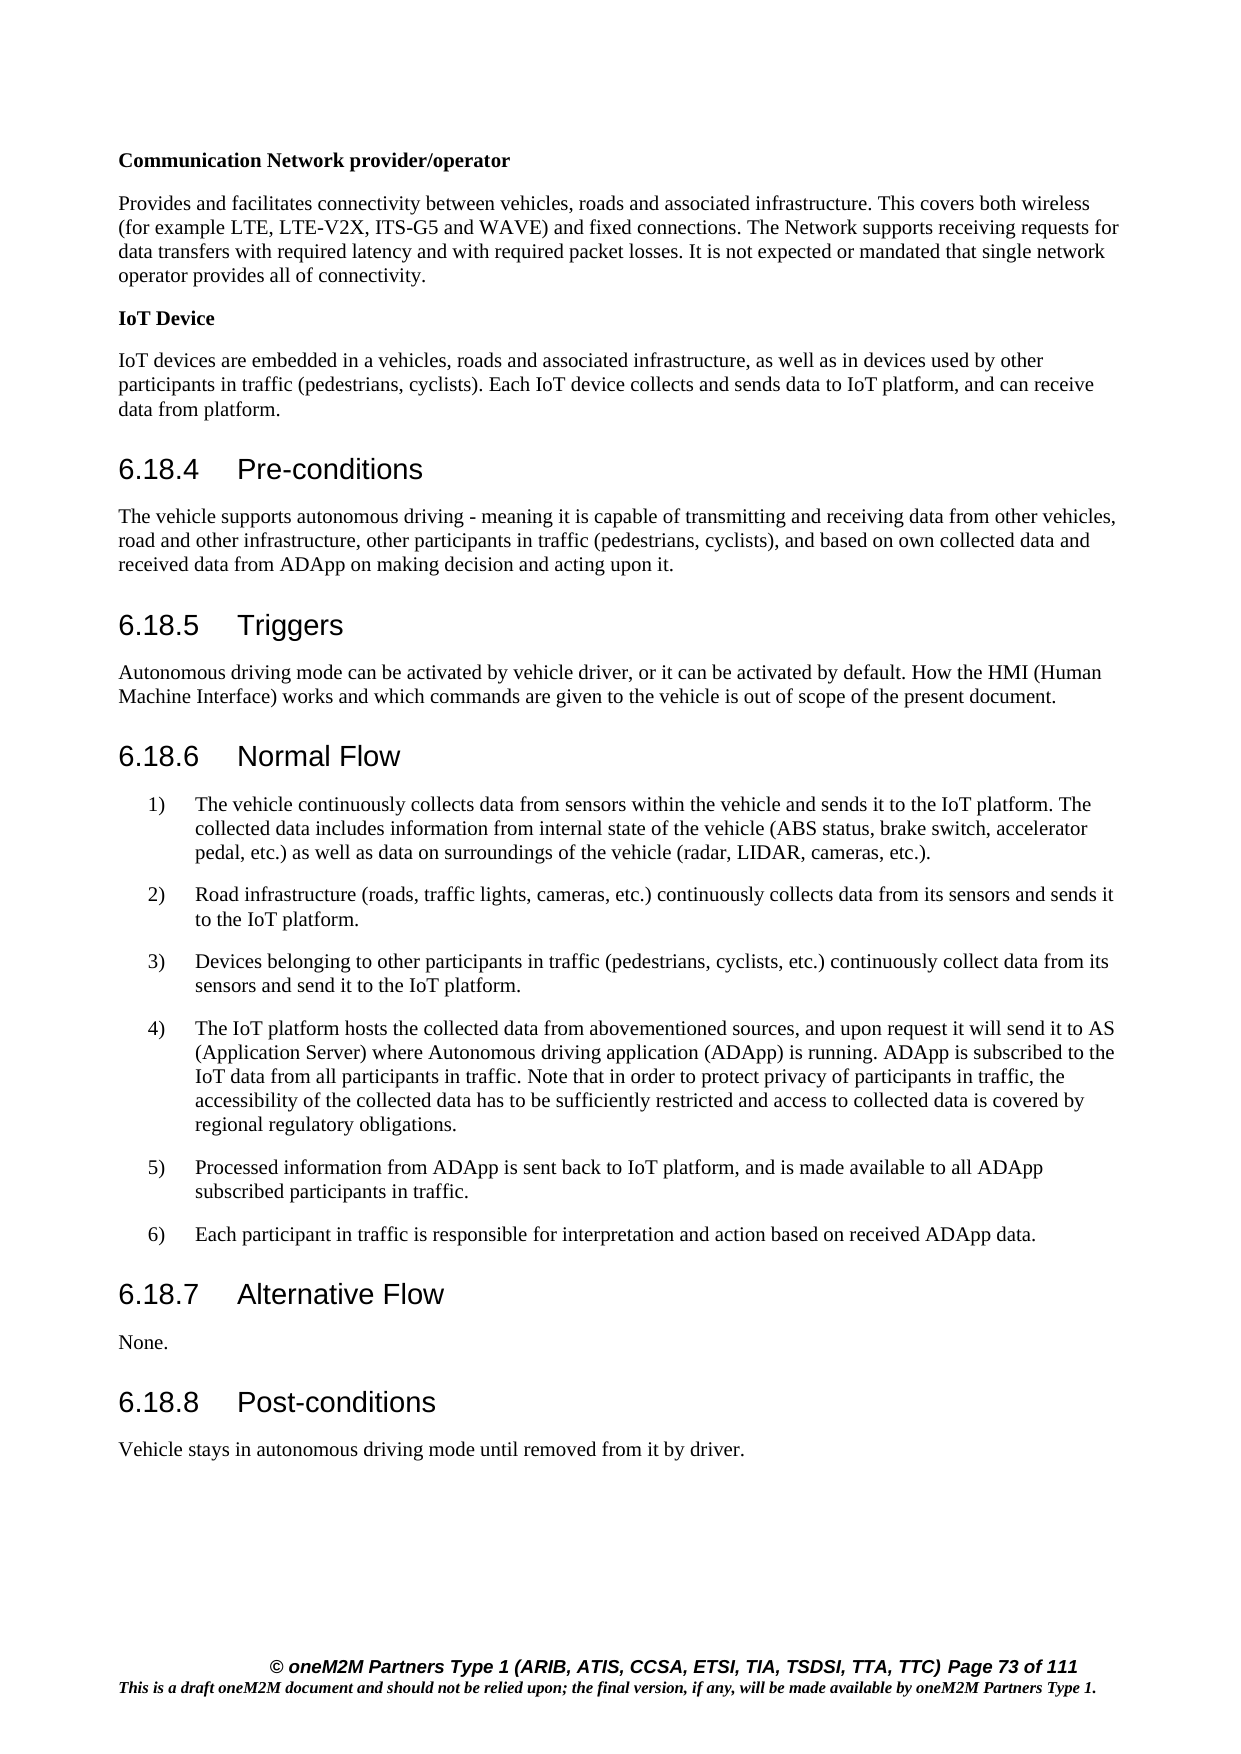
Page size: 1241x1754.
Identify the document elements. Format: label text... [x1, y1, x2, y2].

text Vehicle stays in autonomous driving mode until removed from it by driver. [118, 1437, 1122, 1461]
text IoT devices are embedded in a vehicles, roads and associated infrastructure, as well as in devices used by other participants in traffic (pedestrians, cyclists). Each IoT device collects and sends data to IoT platform, and can receive data from platform. [118, 348, 1122, 421]
subtitle Post-conditions [118, 1385, 1122, 1418]
text Provides and facilitates connectivity between vehicles, roads and associated infrastructure. This covers both wireless (for example LTE, LTE-V2X, ITS-G5 and WAVE) and fixed connections. The Network supports receiving requests for data transfers with required latency and with required packet losses. It is not expected or mandated that single network operator provides all of connectivity. [118, 191, 1122, 287]
list Road infrastructure (roads, traffic lights, cameras, etc.) continuously collects data from its sensors and sends it to the IoT platform. [148, 882, 1122, 931]
list Devices belonging to other participants in traffic (pedestrians, cyclists, etc.) continuously collect data from its sensors and send it to the IoT platform. [148, 949, 1122, 997]
subtitle Alternative Flow [118, 1277, 1122, 1311]
list Each participant in traffic is responsible for interpretation and action based on received ADApp data. [148, 1222, 1122, 1246]
list The IoT platform hosts the collected data from abovementioned sources, and upon request it will send it to AS (Application Server) where Autonomous driving application (ADApp) is running. ADApp is subscribed to the IoT data from all participants in traffic. Note that in order to protect privacy of participants in traffic, the accessibility of the collected data has to be sufficiently restricted and access to collected data is covered by regional regulatory obligations. [148, 1016, 1122, 1136]
text Autonomous driving mode can be activated by vehicle driver, or it can be activated by default. How the HMI (Human Machine Interface) works and which commands are given to the vehicle is out of scope of the present document. [118, 660, 1122, 708]
text Communication Network provider/operator [118, 148, 1122, 172]
list The vehicle continuously collects data from sensors within the vehicle and sends it to the IoT platform. The collected data includes information from internal state of the vehicle (ABS status, brake switch, accelerator pedal, etc.) as well as data on surroundings of the vehicle (radar, LIDAR, cameras, etc.). [148, 791, 1122, 864]
text None. [118, 1330, 1122, 1354]
text IoT Device [118, 306, 1122, 329]
subtitle Pre-conditions [118, 452, 1122, 485]
subtitle Triggers [118, 607, 1122, 641]
subtitle Normal Flow [118, 739, 1122, 773]
text The vehicle supports autonomous driving - meaning it is capable of transmitting and receiving data from other vehicles, road and other infrastructure, other participants in traffic (pedestrians, cyclists), and based on own collected data and received data from ADApp on making decision and acting upon it. [118, 504, 1122, 576]
list Processed information from ADApp is sent back to IoT platform, and is made available to all ADApp subscribed participants in traffic. [148, 1155, 1122, 1203]
